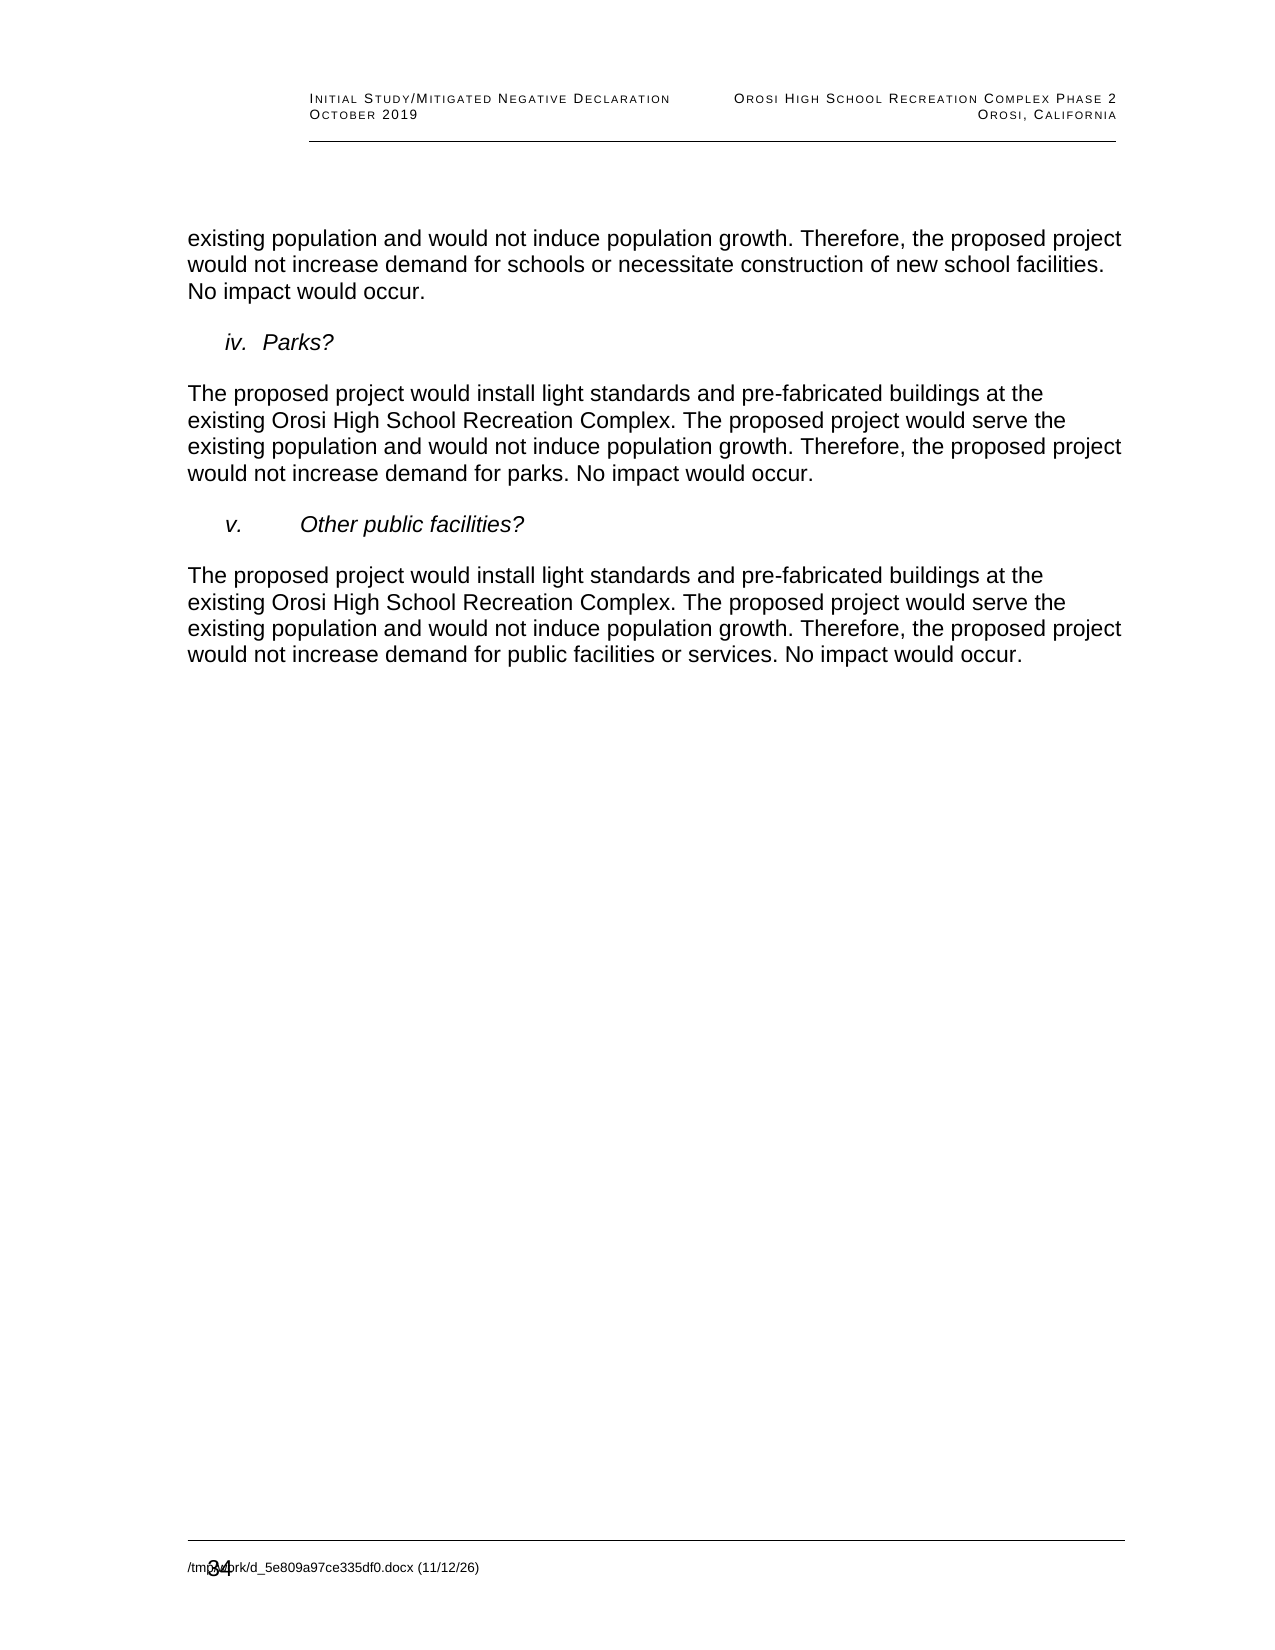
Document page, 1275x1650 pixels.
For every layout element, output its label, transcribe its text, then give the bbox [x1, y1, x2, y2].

text iv. Parks? [225, 329, 1125, 355]
text The proposed project would install light standards and pre-fabricated buildings at the existing Orosi High School Recreation Complex. The proposed project would serve the existing population and would not induce population growth. Therefore, the proposed project would not increase demand for parks. No impact would occur. [187, 380, 1125, 486]
text The proposed project would install light standards and pre-fabricated buildings at the existing Orosi High School Recreation Complex. The proposed project would serve the existing population and would not induce population growth. Therefore, the proposed project would not increase demand for public facilities or services. No impact would occur. [187, 562, 1125, 668]
list Other public facilities? [225, 511, 1125, 537]
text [187, 225, 1125, 304]
